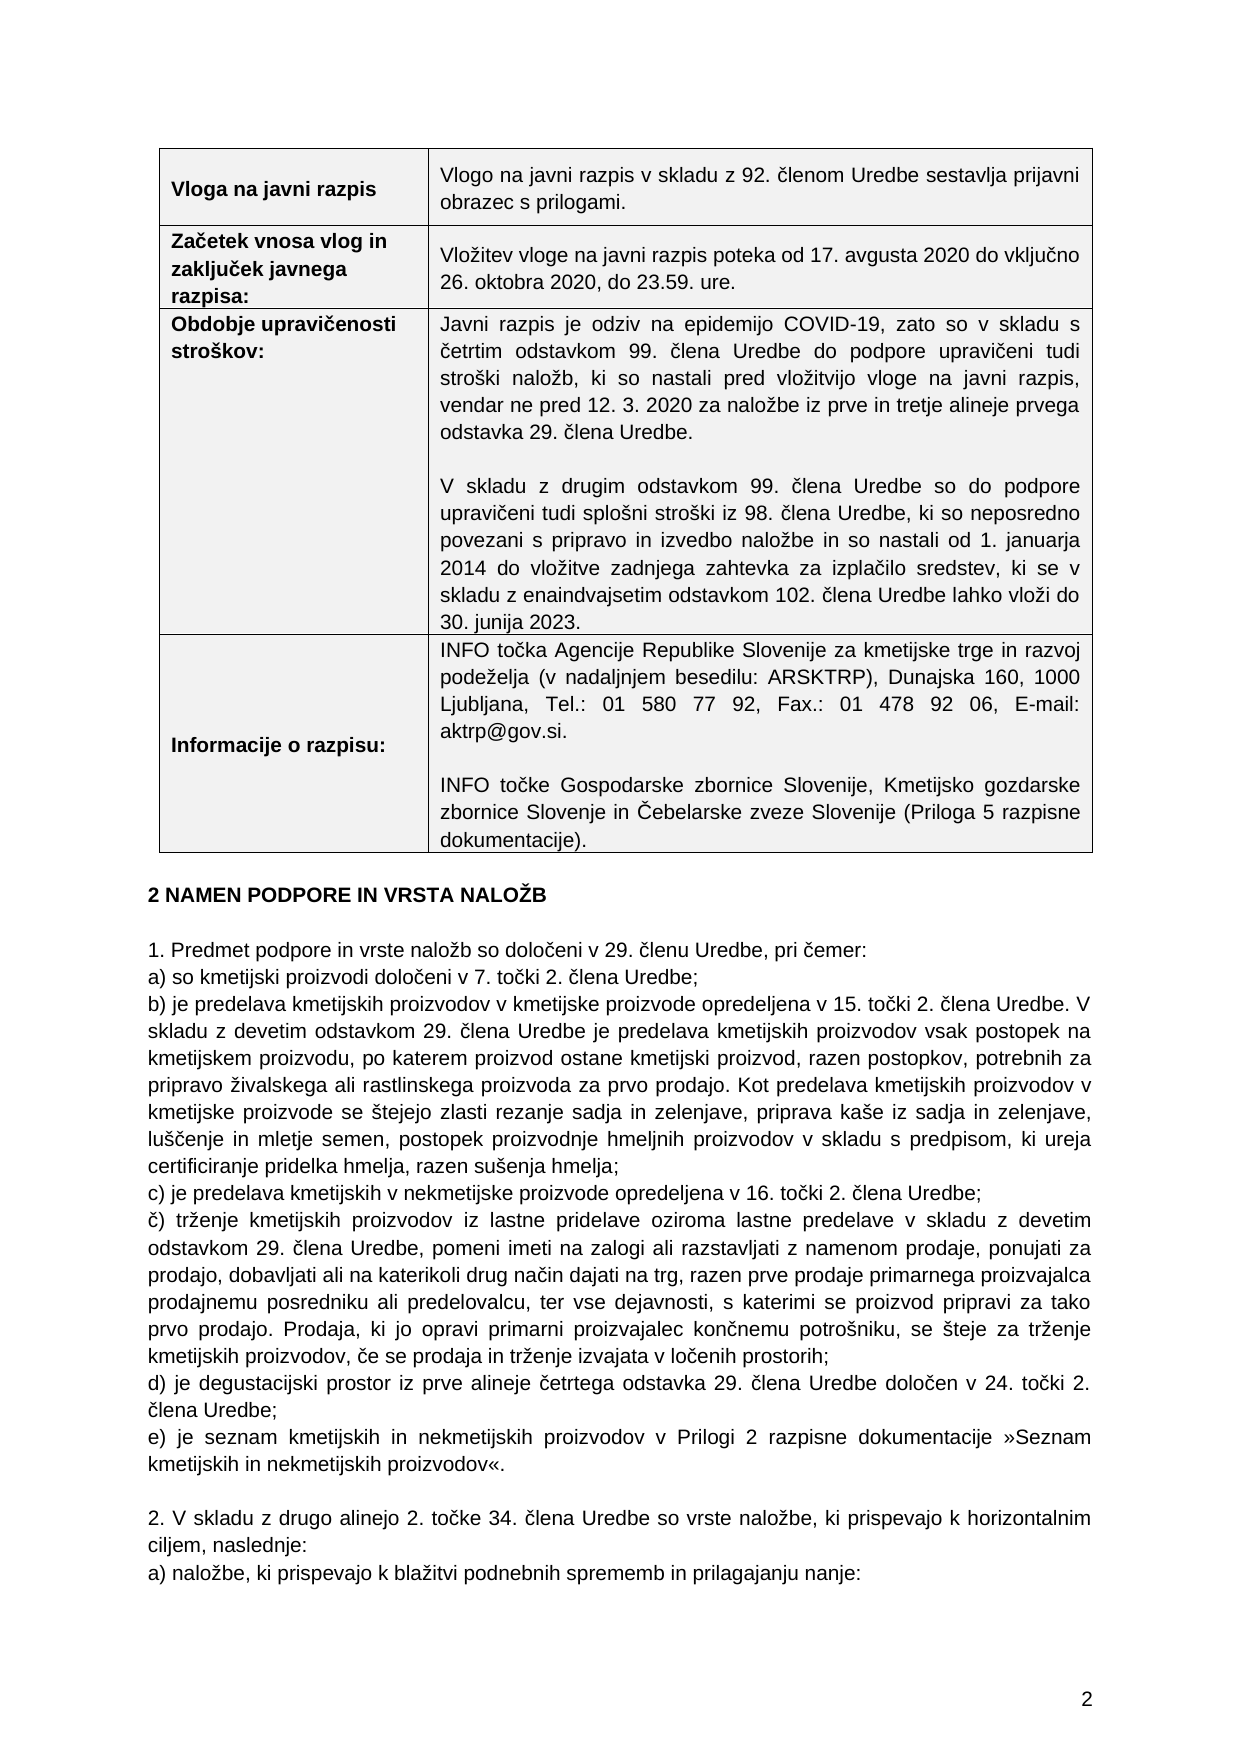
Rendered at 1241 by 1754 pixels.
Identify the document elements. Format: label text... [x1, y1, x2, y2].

table_cell Informacije o razpisu: [160, 635, 428, 852]
table_cell Vloga na javni razpis [160, 149, 428, 225]
text d) je degustacijski prostor iz prve alineje četrtega odstavka 29. člena Uredbe določen v 24. točki 2. člena Uredbe; [148, 1368, 1093, 1422]
text 2. V skladu z drugo alinejo 2. točke 34. člena Uredbe so vrste naložbe, ki prispevajo k horizontalnim ciljem, naslednje: [148, 1503, 1093, 1557]
table_cell Vložitev vloge na javni razpis poteka od 17. avgusta 2020 do vključno 26. oktobra 2020, do 23.59. ure. [429, 226, 1092, 307]
text 1. Predmet podpore in vrste naložb so določeni v 29. členu Uredbe, pri čemer: [148, 934, 1093, 961]
table_cell INFO točka Agencije Republike Slovenije za kmetijske trge in razvoj podeželja (v nadaljnjem besedilu: ARSKTRP), Dunajska 160, 1000 Ljubljana, Tel.: 01 580 77 92, Fax.: 01 478 92 06, E-mail: aktrp@gov.si. INFO točke Gospodarske zbornice Slovenije, Kmetijsko gozdarske zbornice Slovenje in Čebelarske zveze Slovenije (Priloga 5 razpisne dokumentacije). [429, 635, 1092, 852]
text b) je predelava kmetijskih proizvodov v kmetijske proizvode opredeljena v 15. točki 2. člena Uredbe. V skladu z devetim odstavkom 29. člena Uredbe je predelava kmetijskih proizvodov vsak postopek na kmetijskem proizvodu, po katerem proizvod ostane kmetijski proizvod, razen postopkov, potrebnih za pripravo živalskega ali rastlinskega proizvoda za prvo prodajo. Kot predelava kmetijskih proizvodov v kmetijske proizvode se štejejo zlasti rezanje sadja in zelenjave, priprava kaše iz sadja in zelenjave, luščenje in mletje semen, postopek proizvodnje hmeljnih proizvodov v skladu s predpisom, ki ureja certificiranje pridelka hmelja, razen sušenja hmelja; [148, 988, 1093, 1178]
text c) je predelava kmetijskih v nekmetijske proizvode opredeljena v 16. točki 2. člena Uredbe; [148, 1178, 1093, 1205]
text a) naložbe, ki prispevajo k blažitvi podnebnih sprememb in prilagajanju nanje: [148, 1557, 1093, 1584]
text e) je seznam kmetijskih in nekmetijskih proizvodov v Prilogi 2 razpisne dokumentacije »Seznam kmetijskih in nekmetijskih proizvodov«. [148, 1422, 1093, 1476]
text 2 NAMEN PODPORE IN VRSTA NALOŽB [148, 880, 1093, 907]
text a) so kmetijski proizvodi določeni v 7. točki 2. člena Uredbe; [148, 961, 1093, 988]
table_cell Vlogo na javni razpis v skladu z 92. členom Uredbe sestavlja prijavni obrazec s prilogami. [429, 149, 1092, 225]
table_cell Obdobje upravičenosti stroškov: [160, 309, 428, 633]
table_cell Začetek vnosa vlog in zaključek javnega razpisa: [160, 226, 428, 307]
table_cell Javni razpis je odziv na epidemijo COVID-19, zato so v skladu s četrtim odstavkom 99. člena Uredbe do podpore upravičeni tudi stroški naložb, ki so nastali pred vložitvijo vloge na javni razpis, vendar ne pred 12. 3. 2020 za naložbe iz prve in tretje alineje prvega odstavka 29. člena Uredbe. V skladu z drugim odstavkom 99. člena Uredbe so do podpore upravičeni tudi splošni stroški iz 98. člena Uredbe, ki so neposredno povezani s pripravo in izvedbo naložbe in so nastali od 1. januarja 2014 do vložitve zadnjega zahtevka za izplačilo sredstev, ki se v skladu z enaindvajsetim odstavkom 102. člena Uredbe lahko vloži do 30. junija 2023. [429, 309, 1092, 633]
text č) trženje kmetijskih proizvodov iz lastne pridelave oziroma lastne predelave v skladu z devetim odstavkom 29. člena Uredbe, pomeni imeti na zalogi ali razstavljati z namenom prodaje, ponujati za prodajo, dobavljati ali na katerikoli drug način dajati na trg, razen prve prodaje primarnega proizvajalca prodajnemu posredniku ali predelovalcu, ter vse dejavnosti, s katerimi se proizvod pripravi za tako prvo prodajo. Prodaja, ki jo opravi primarni proizvajalec končnemu potrošniku, se šteje za trženje kmetijskih proizvodov, če se prodaja in trženje izvajata v ločenih prostorih; [148, 1205, 1093, 1368]
